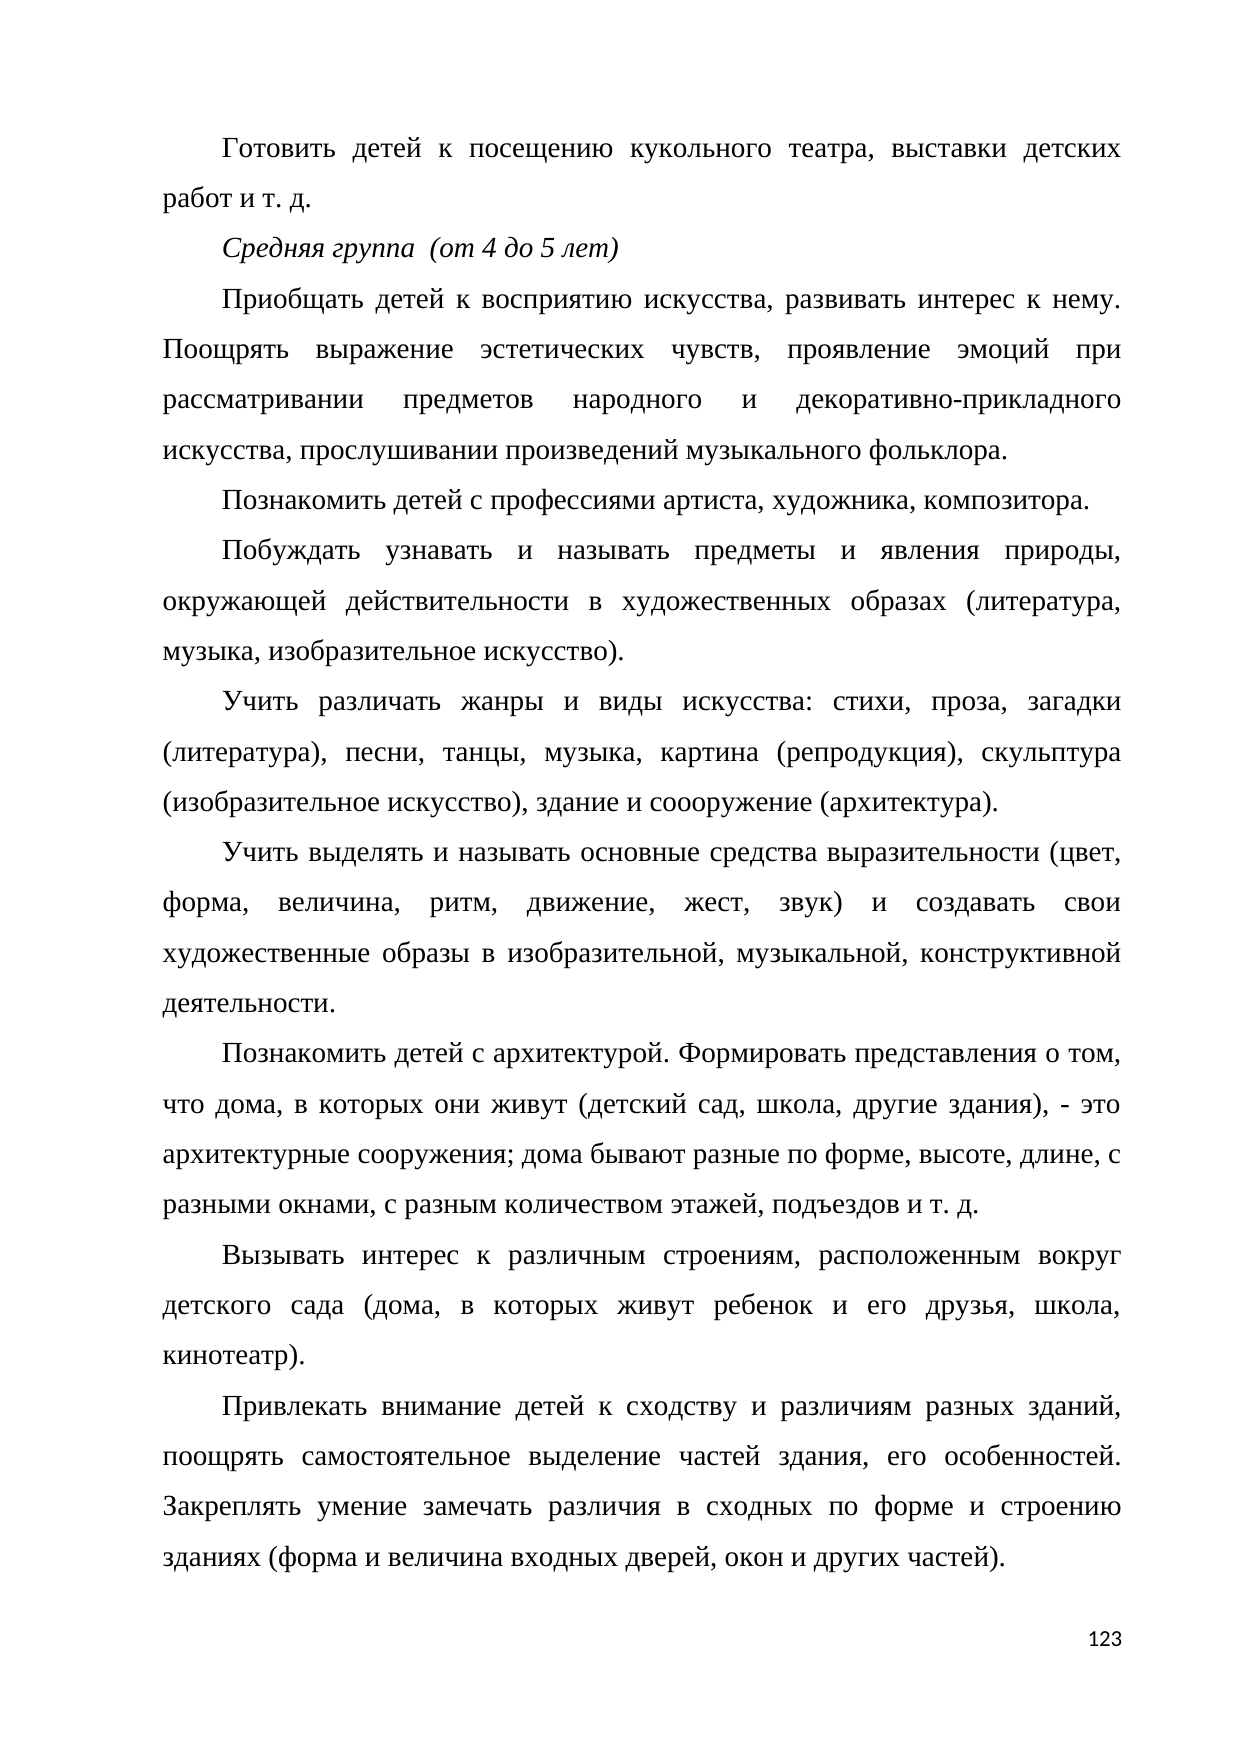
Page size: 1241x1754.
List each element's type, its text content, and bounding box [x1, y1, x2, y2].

text Побуждать узнавать и называть предметы и явления природы, окружающей действительности в художественных образах (литература, музыка, изобразительное искусство). [162, 532, 1122, 667]
text Познакомить детей с профессиями артиста, художника, композитора. [162, 482, 1122, 516]
text Учить различать жанры и виды искусства: стихи, проза, загадки (литература), песни, танцы, музыка, картина (репродукция), скульптура (изобразительное искусство), здание и соооружение (архитектура). [162, 683, 1122, 817]
text Познакомить детей с архитектурой. Формировать представления о том, что дома, в которых они живут (детский сад, школа, другие здания), - это архитектурные сооружения; дома бывают разные по форме, высоте, длине, с разными окнами, с разным количеством этажей, подъездов и т. д. [162, 1036, 1122, 1220]
text Приобщать детей к восприятию искусства, развивать интерес к нему. Поощрять выражение эстетических чувств, проявление эмоций при рассматривании предметов народного и декоративно-прикладного искусства, прослушивании произведений музыкального фольклора. [162, 281, 1122, 465]
text Вызывать интерес к различным строениям, расположенным вокруг детского сада (дома, в которых живут ребенок и его друзья, школа, кинотеатр). [162, 1237, 1122, 1371]
text Привлекать внимание детей к сходству и различиям разных зданий, поощрять самостоятельное выделение частей здания, его особенностей. Закреплять умение замечать различия в сходных по форме и строению зданиях (форма и величина входных дверей, окон и других частей). [162, 1388, 1122, 1572]
text Готовить детей к посещению кукольного театра, выставки детских работ и т. д. [162, 130, 1122, 214]
text Средняя группа (от 4 до 5 лет) [162, 231, 1122, 264]
text Учить выделять и называть основные средства выразительности (цвет, форма, величина, ритм, движение, жест, звук) и создавать свои художественные образы в изобразительной, музыкальной, конструктивной деятельности. [162, 834, 1122, 1019]
